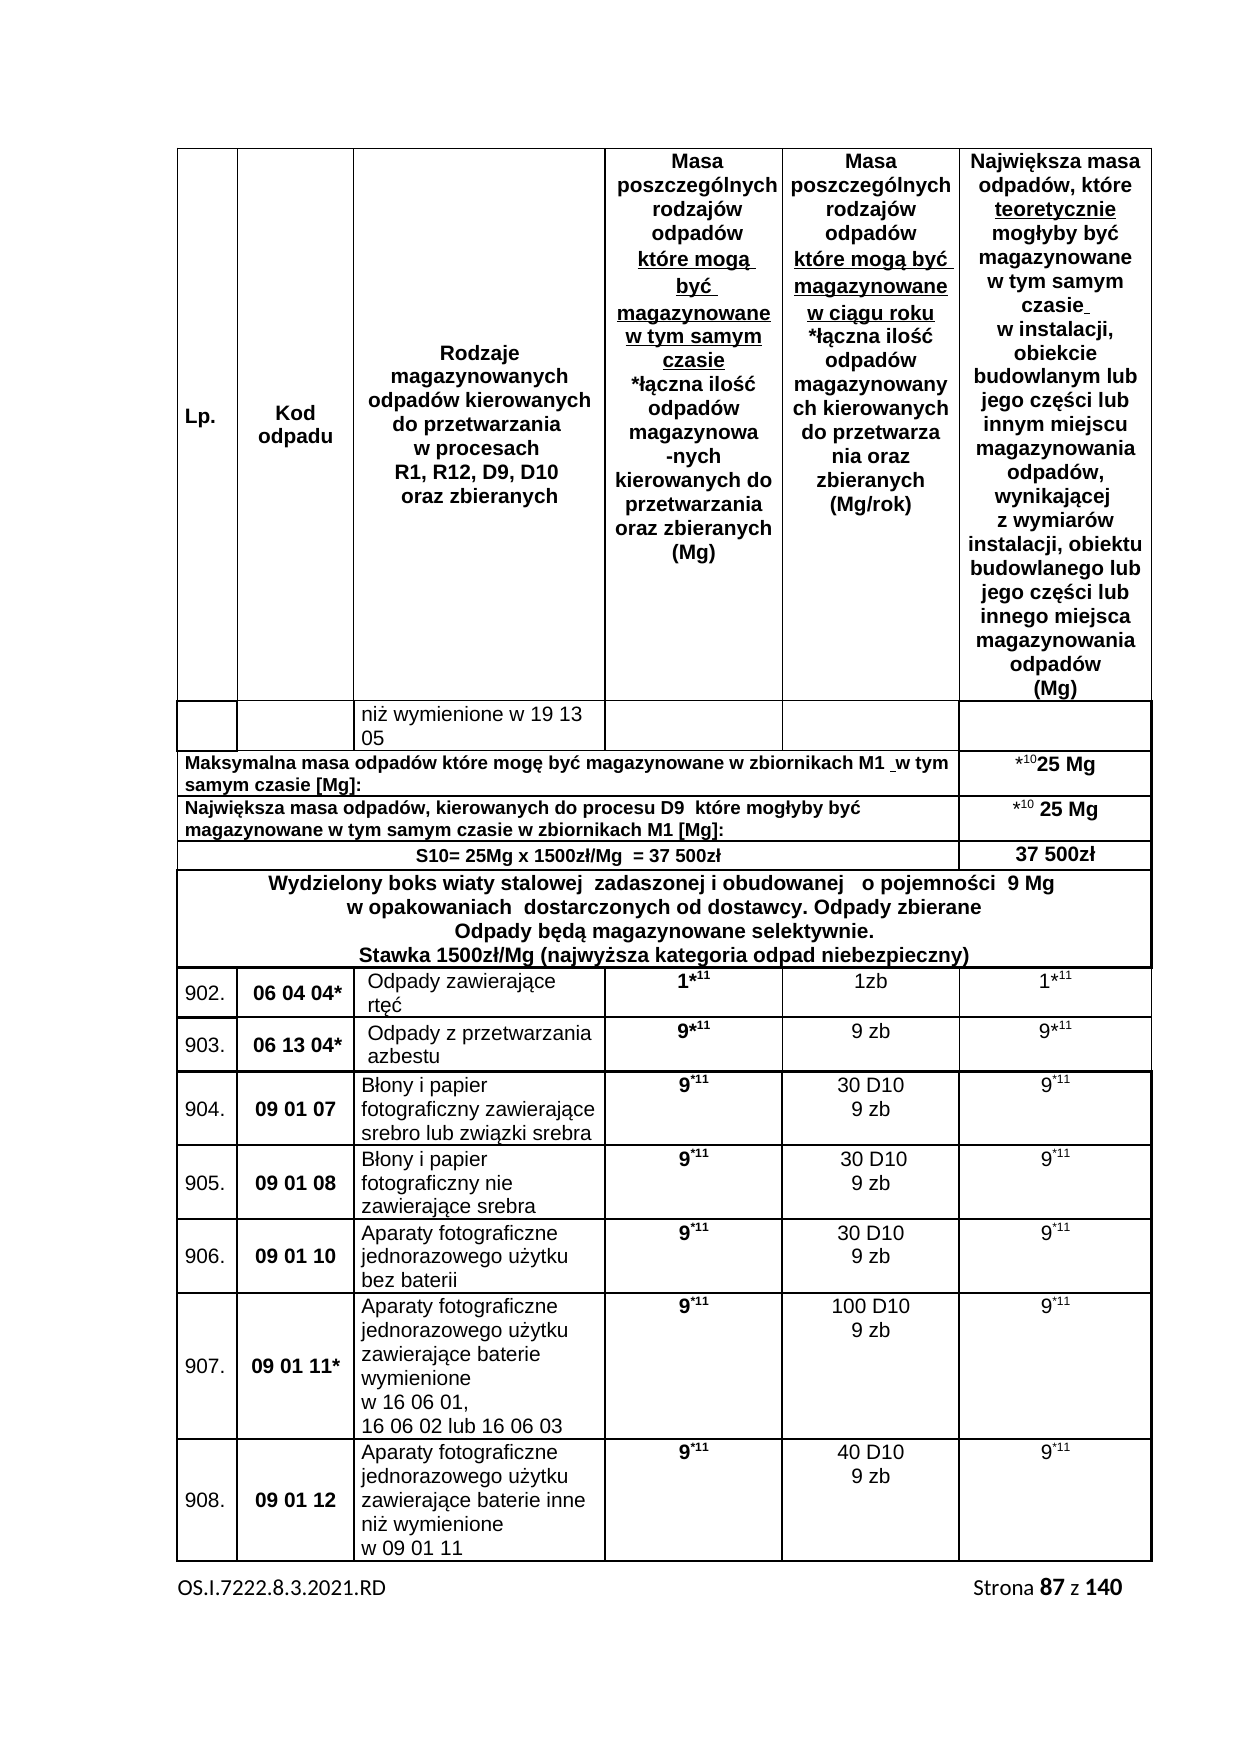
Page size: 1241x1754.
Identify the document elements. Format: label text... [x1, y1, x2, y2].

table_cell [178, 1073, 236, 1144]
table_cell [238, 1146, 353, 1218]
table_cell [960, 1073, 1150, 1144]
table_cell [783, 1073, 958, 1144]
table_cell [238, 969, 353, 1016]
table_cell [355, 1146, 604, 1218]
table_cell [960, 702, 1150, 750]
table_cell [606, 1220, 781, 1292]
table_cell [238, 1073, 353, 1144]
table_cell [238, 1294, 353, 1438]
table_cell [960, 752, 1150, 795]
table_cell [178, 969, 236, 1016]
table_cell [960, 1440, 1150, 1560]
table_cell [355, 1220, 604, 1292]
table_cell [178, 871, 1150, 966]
table_header Największa masa odpadów, które teoretycznie mogłyby być magazynowane w tym samym czasie w instalacji, obiekcie budowlanym lub jego części lub innym miejscu magazynowania odpadów, wynikającej z wymiarów instalacji, obiektu budowlanego lub jego części lub innego miejsca magazynowania odpadów (Mg) [960, 149, 1151, 700]
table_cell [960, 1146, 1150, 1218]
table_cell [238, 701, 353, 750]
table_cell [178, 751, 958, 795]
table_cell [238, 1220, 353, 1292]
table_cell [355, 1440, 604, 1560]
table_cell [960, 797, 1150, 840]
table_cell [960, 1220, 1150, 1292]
table_header Masa poszczególnych rodzajów odpadów które mogą być magazynowane w tym samym czasie *łączna ilość odpadów magazynowa -nych kierowanych do przetwarzania oraz zbieranych (Mg) [606, 149, 782, 700]
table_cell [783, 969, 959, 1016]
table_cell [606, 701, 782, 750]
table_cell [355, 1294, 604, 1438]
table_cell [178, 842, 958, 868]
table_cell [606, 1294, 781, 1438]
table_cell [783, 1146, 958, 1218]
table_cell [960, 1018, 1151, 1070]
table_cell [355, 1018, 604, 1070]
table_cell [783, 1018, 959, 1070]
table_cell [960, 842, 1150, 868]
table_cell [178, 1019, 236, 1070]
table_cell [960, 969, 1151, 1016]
table_header Masa poszczególnych rodzajów odpadów które mogą być magazynowane w ciągu roku *łączna ilość odpadów magazynowanych kierowanych do przetwarza nia oraz zbieranych (Mg/rok) [783, 149, 959, 700]
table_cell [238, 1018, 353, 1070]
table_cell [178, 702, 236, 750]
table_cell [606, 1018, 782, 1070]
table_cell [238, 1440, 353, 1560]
table_header Kod odpadu [238, 149, 353, 700]
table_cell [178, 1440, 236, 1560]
table_header Lp. [178, 149, 237, 700]
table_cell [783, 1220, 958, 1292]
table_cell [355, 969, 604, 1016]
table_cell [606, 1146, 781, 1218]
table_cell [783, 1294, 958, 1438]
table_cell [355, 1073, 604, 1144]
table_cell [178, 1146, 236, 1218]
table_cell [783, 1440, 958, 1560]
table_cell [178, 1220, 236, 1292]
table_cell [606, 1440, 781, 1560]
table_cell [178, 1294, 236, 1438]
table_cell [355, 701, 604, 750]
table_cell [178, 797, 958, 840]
table_header Rodzaje magazynowanych odpadów kierowanych do przetwarzania w procesach R1, R12, D9, D10 oraz zbieranych [354, 149, 604, 700]
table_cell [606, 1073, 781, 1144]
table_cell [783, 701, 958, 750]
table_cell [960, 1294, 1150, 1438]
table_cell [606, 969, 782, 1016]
